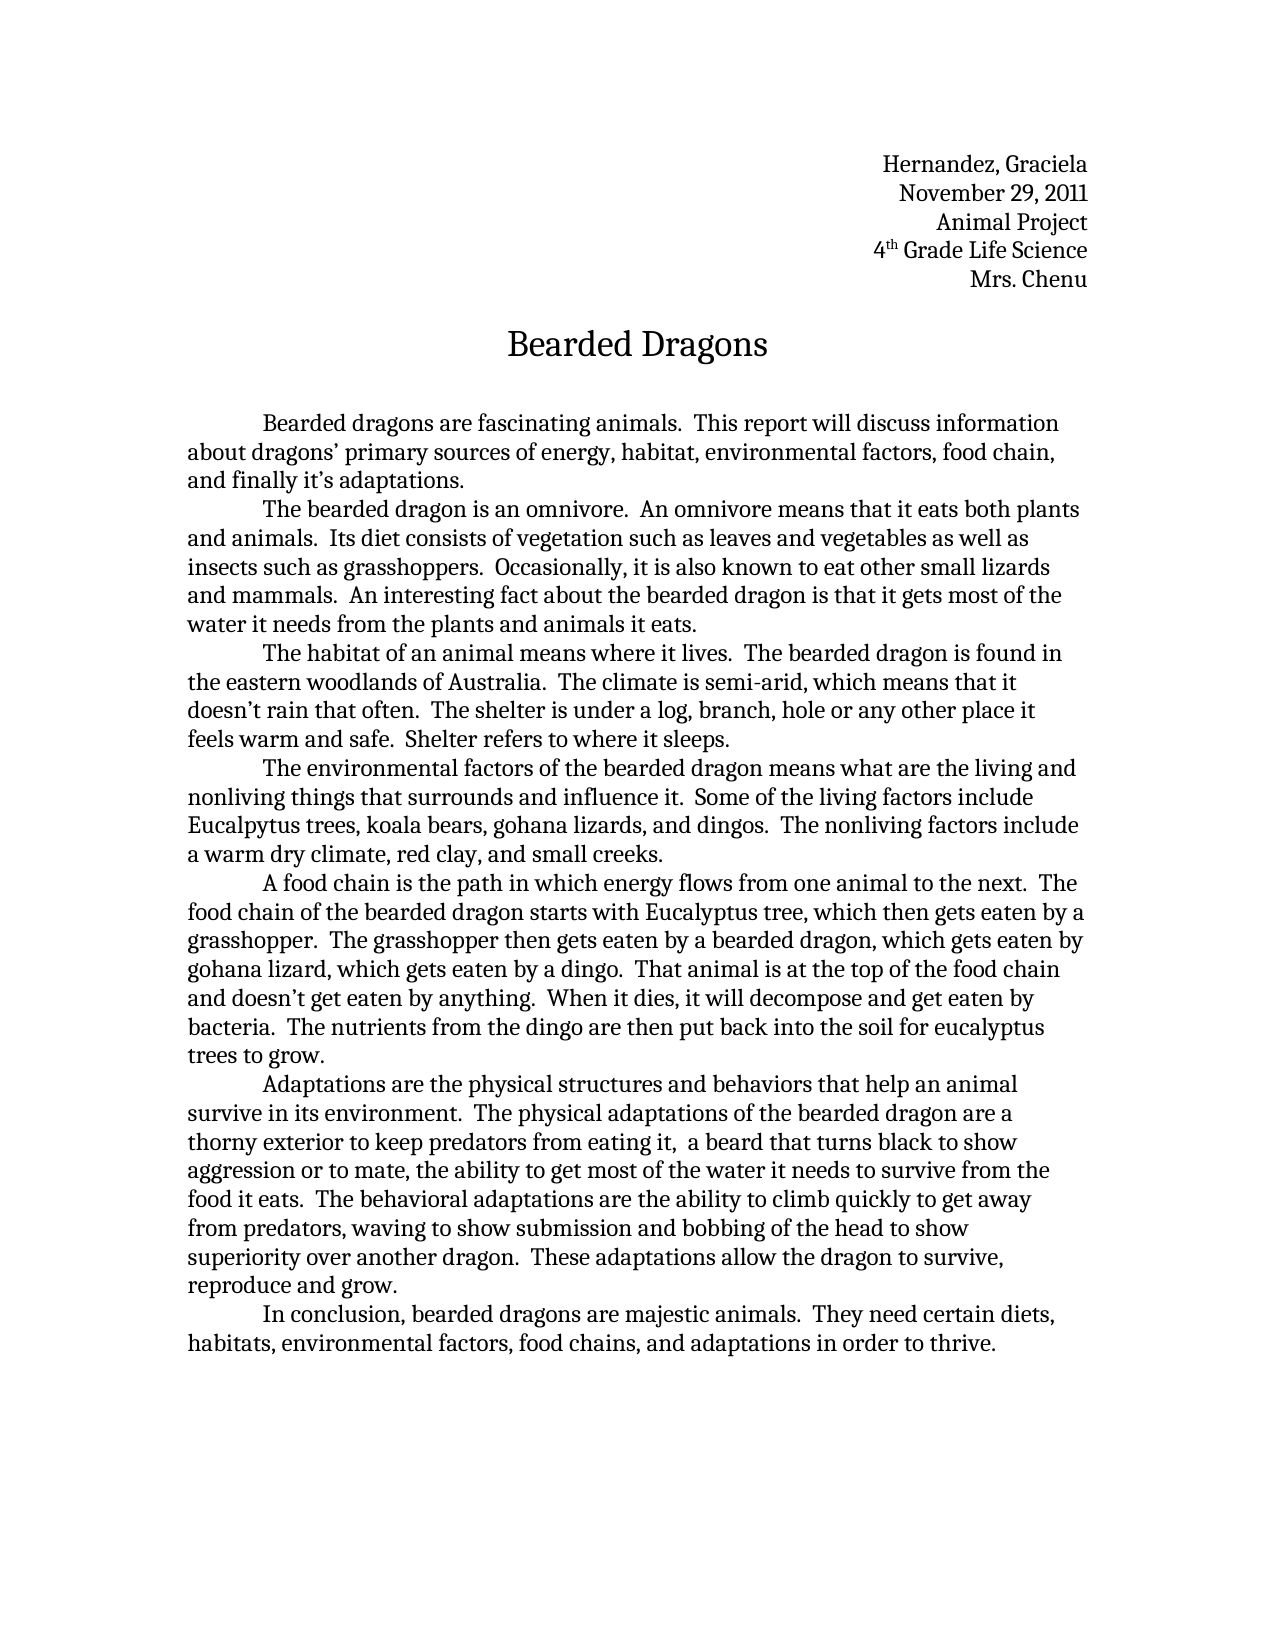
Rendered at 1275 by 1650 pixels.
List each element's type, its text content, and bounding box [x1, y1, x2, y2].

text Bearded dragons are fascinating animals. This report will discuss information about dragons’ primary sources of energy, habitat, environmental factors, food chain, and finally it’s adaptations. [187, 409, 1087, 495]
text In conclusion, bearded dragons are majestic animals. They need certain diets, habitats, environmental factors, food chains, and adaptations in order to thrive. [187, 1300, 1087, 1357]
text Animal Project [187, 207, 1087, 236]
text 4th Grade Life Science [187, 236, 1087, 265]
text A food chain is the path in which energy flows from one animal to the next. The food chain of the bearded dragon starts with Eucalyptus tree, which then gets eaten by a grasshopper. The grasshopper then gets eaten by a bearded dragon, which gets eaten by gohana lizard, which gets eaten by a dingo. That animal is at the top of the food chain and doesn’t get eaten by anything. When it dies, it will decompose and get eaten by bacteria. The nutrients from the dingo are then put back into the soil for eucalyptus trees to grow. [187, 869, 1087, 1070]
text Adaptations are the physical structures and behaviors that help an animal survive in its environment. The physical adaptations of the bearded dragon are a thorny exterior to keep predators from eating it, a beard that turns black to show aggression or to mate, the ability to get most of the water it needs to survive from the food it eats. The behavioral adaptations are the ability to climb quickly to get away from predators, waving to show submission and bobbing of the head to show superiority over another dragon. These adaptations allow the dragon to survive, reproduce and grow. [187, 1070, 1087, 1300]
text The habitat of an animal means where it lives. The bearded dragon is found in the eastern woodlands of Australia. The climate is semi-arid, which means that it doesn’t rain that often. The shelter is under a log, branch, hole or any other place it feels warm and safe. Shelter refers to where it sleeps. [187, 639, 1087, 754]
text The environmental factors of the bearded dragon means what are the living and nonliving things that surrounds and influence it. Some of the living factors include Eucalpytus trees, koala bears, gohana lizards, and dingos. The nonliving factors include a warm dry climate, red clay, and small creeks. [187, 754, 1087, 869]
text Hernandez, Graciela [187, 150, 1087, 179]
text Mrs. Chenu [187, 265, 1087, 294]
text The bearded dragon is an omnivore. An omnivore means that it eats both plants and animals. Its diet consists of vegetation such as leaves and vegetables as well as insects such as grasshoppers. Occasionally, it is also known to eat other small lizards and mammals. An interesting fact about the bearded dragon is that it gets most of the water it needs from the plants and animals it eats. [187, 495, 1087, 639]
text Bearded Dragons [187, 322, 1087, 366]
text November 29, 2011 [187, 179, 1087, 207]
